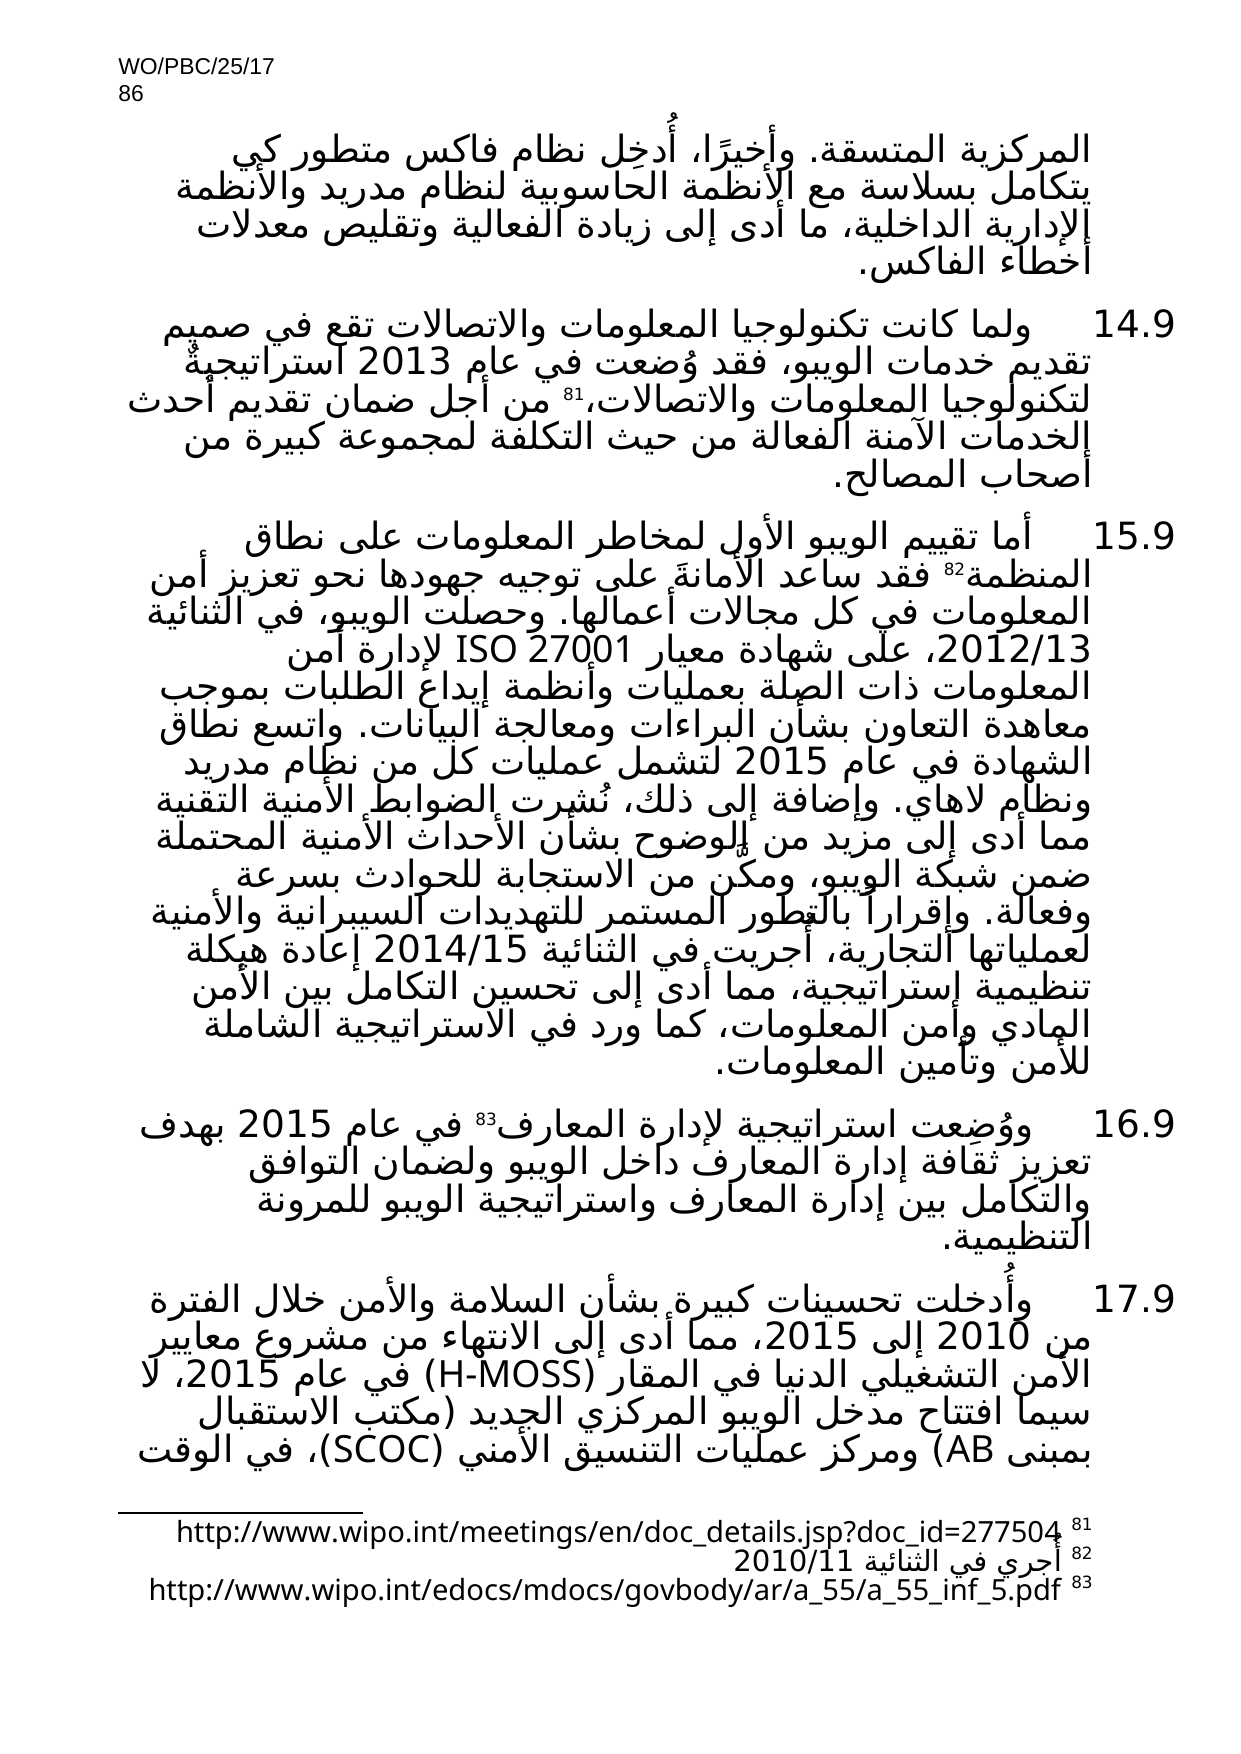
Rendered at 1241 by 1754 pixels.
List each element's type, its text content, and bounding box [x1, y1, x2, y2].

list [118, 132, 1092, 282]
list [118, 1282, 1092, 1470]
list ولما كانت تكنولوجيا المعلومات والاتصالات تقع في صميم تقديم خدمات الويبو، فقد وُضعت في عام 2013 استراتيجيةٌ لتكنولوجيا المعلومات والاتصالات، من أجل ضمان تقديم أحدث الخدمات الآمنة الفعالة من حيث التكلفة لمجموعة كبيرة من أصحاب المصالح. [118, 307, 1092, 495]
list ووُضِعت استراتيجية لإدارة المعارف في عام 2015 بهدف تعزيز ثقافة إدارة المعارف داخل الويبو ولضمان التوافق والتكامل بين إدارة المعارف واستراتيجية الويبو للمرونة التنظيمية. [118, 1107, 1092, 1257]
list أما تقييم الويبو الأول لمخاطر المعلومات على نطاق المنظمة فقد ساعد الأمانةَ على توجيه جهودها نحو تعزيز أمن المعلومات في كل مجالات أعمالها. وحصلت الويبو، في الثنائية 2012/13، على شهادة معيار ISO 27001 لإدارة أمن المعلومات ذات الصلة بعمليات وأنظمة إيداع الطلبات بموجب معاهدة التعاون بشأن البراءات ومعالجة البيانات. واتسع نطاق الشهادة في عام 2015 لتشمل عمليات كل من نظام مدريد ونظام لاهاي. وإضافة إلى ذلك، نُشرت الضوابط الأمنية التقنية مما أدى إلى مزيد من الوضوح بشأن الأحداث الأمنية المحتملة ضمن شبكة الويبو، ومكَّن من الاستجابة للحوادث بسرعة وفعالة. وإقراراً بالتطور المستمر للتهديدات السيبرانية والأمنية لعملياتها التجارية، أُجريت في الثنائية 2014/15 إعادة هيكلة تنظيمية استراتيجية، مما أدى إلى تحسين التكامل بين الأمن المادي وأمن المعلومات، كما ورد في الاستراتيجية الشاملة للأمن وتأمين المعلومات. [118, 520, 1092, 1082]
